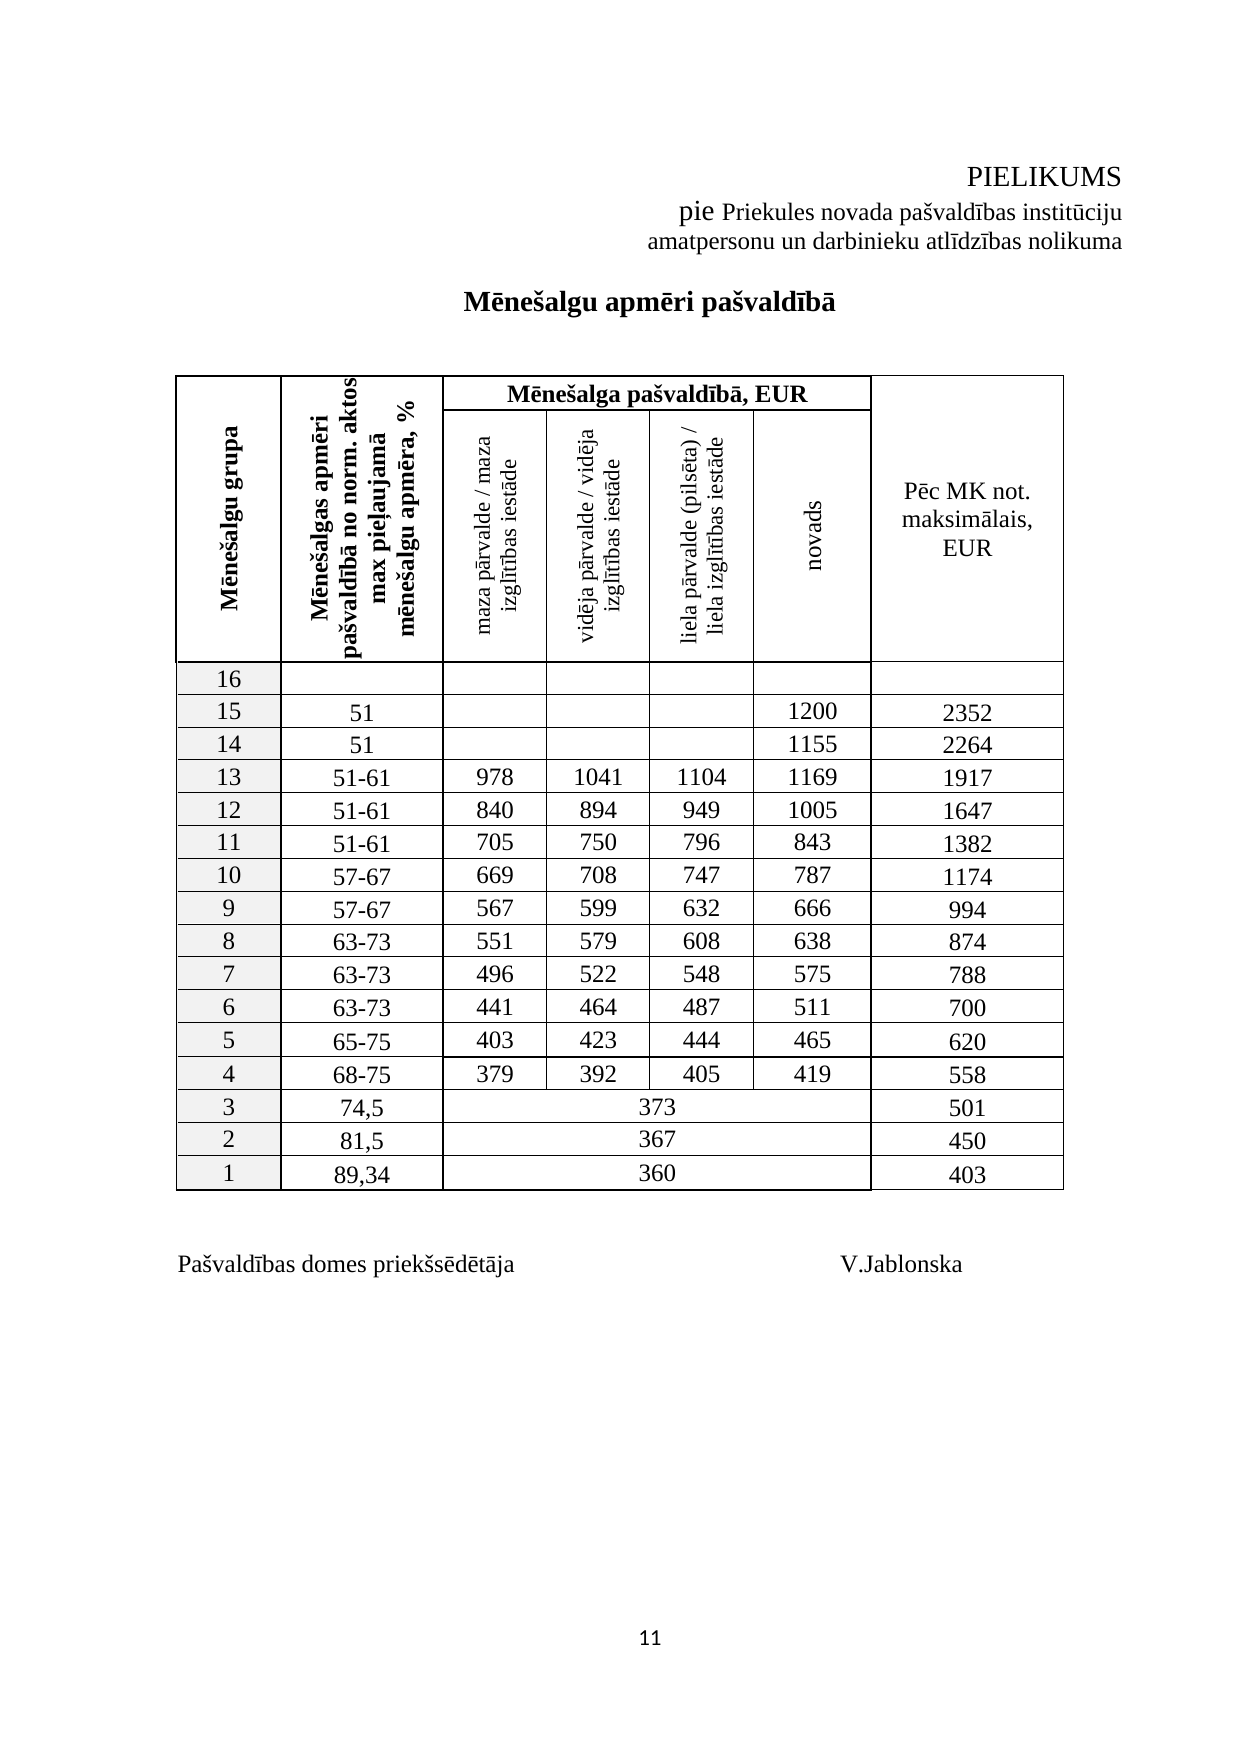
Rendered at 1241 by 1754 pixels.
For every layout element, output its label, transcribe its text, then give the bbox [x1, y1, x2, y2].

table_cell vidēja pārvalde / vidēja izglītības iestāde [547, 411, 649, 661]
table_cell 63-73 [282, 990, 442, 1022]
table_cell 51-61 [282, 760, 442, 792]
table_cell 11 [177, 826, 280, 858]
table_cell 666 [754, 892, 870, 923]
table_cell 10 [177, 859, 280, 891]
table_cell 874 [872, 925, 1063, 956]
text PIELIKUMS [177, 159, 1122, 193]
table_cell 16 [177, 662, 280, 694]
table_cell 4 [177, 1057, 280, 1089]
table_cell 419 [754, 1058, 870, 1089]
table_cell 68-75 [282, 1057, 442, 1089]
table_cell [650, 728, 753, 759]
table_cell 487 [650, 990, 753, 1022]
table_cell [650, 663, 753, 694]
table_cell 787 [754, 859, 870, 891]
table_cell 7 [177, 957, 280, 989]
table_cell 788 [872, 957, 1063, 989]
table_cell 705 [444, 826, 546, 858]
table_cell 1155 [754, 728, 870, 759]
table_cell 63-73 [282, 925, 442, 956]
table_cell 994 [872, 892, 1063, 923]
table_cell 843 [754, 826, 870, 858]
table_cell 403 [444, 1023, 546, 1056]
table_cell [547, 695, 649, 727]
table_cell 403 [872, 1156, 1063, 1189]
table_cell 620 [872, 1023, 1063, 1056]
table_cell maza pārvalde / maza izglītības iestāde [444, 411, 546, 661]
table_cell 392 [547, 1058, 649, 1089]
table_cell 1647 [872, 793, 1063, 825]
table_cell [547, 663, 649, 694]
table_cell 750 [547, 826, 649, 858]
table_cell liela pārvalde (pilsēta) / liela izglītības iestāde [650, 411, 753, 661]
table_cell 51-61 [282, 793, 442, 825]
table_cell 1 [177, 1156, 280, 1189]
text Pašvaldības domes priekšsēdētāja V.Jablonska [177, 1249, 1122, 1277]
table_header Mēnešalgu grupa [177, 377, 280, 661]
table_cell 405 [650, 1058, 753, 1089]
table_cell 1917 [872, 760, 1063, 792]
table_cell 51-61 [282, 826, 442, 858]
table_cell 2 [177, 1123, 280, 1155]
table_cell 465 [754, 1023, 870, 1056]
table_cell 949 [650, 793, 753, 825]
table_cell 575 [754, 957, 870, 989]
table_cell 747 [650, 859, 753, 891]
table_cell 1200 [754, 695, 870, 727]
table_cell [872, 662, 1063, 694]
table_cell 669 [444, 859, 546, 891]
table_cell [754, 663, 870, 694]
table_cell [444, 695, 546, 727]
table_cell 1041 [547, 760, 649, 792]
table_cell novads [754, 411, 870, 661]
table_cell 379 [444, 1058, 546, 1089]
table_cell 599 [547, 892, 649, 923]
table_cell 81,5 [282, 1123, 442, 1155]
table_cell 5 [177, 1023, 280, 1056]
table_cell 894 [547, 793, 649, 825]
table_cell 558 [872, 1058, 1063, 1089]
table_header Mēnešalga pašvaldībā, EUR [444, 377, 870, 409]
text Mēnešalgu apmēri pašvaldībā [177, 255, 1122, 317]
table_cell 51 [282, 728, 442, 759]
table_cell [650, 695, 753, 727]
table_cell 444 [650, 1023, 753, 1056]
table_cell 51 [282, 695, 442, 727]
table_cell 6 [177, 990, 280, 1022]
table_cell 14 [177, 728, 280, 759]
table_cell 496 [444, 957, 546, 989]
table_cell [444, 728, 546, 759]
table_cell [547, 728, 649, 759]
table_cell 579 [547, 925, 649, 956]
table_cell [282, 663, 442, 694]
table_cell 567 [444, 892, 546, 923]
table_cell 501 [872, 1090, 1063, 1122]
table_cell 1169 [754, 760, 870, 792]
table_cell 632 [650, 892, 753, 923]
table_cell 2352 [872, 695, 1063, 727]
table_cell 1005 [754, 793, 870, 825]
table_cell 796 [650, 826, 753, 858]
text pie Priekules novada pašvaldības institūciju [177, 193, 1122, 226]
table_cell 13 [177, 760, 280, 792]
table_header Pēc MK not. maksimālais, EUR [872, 376, 1063, 661]
table_cell 638 [754, 925, 870, 956]
table_cell 9 [177, 892, 280, 923]
table_cell 1382 [872, 826, 1063, 858]
table_cell 57-67 [282, 892, 442, 923]
table_cell 840 [444, 793, 546, 825]
table_cell 74,5 [282, 1090, 442, 1122]
table_cell 450 [872, 1123, 1063, 1155]
table_cell 65-75 [282, 1023, 442, 1056]
table_cell 700 [872, 990, 1063, 1022]
table_cell 708 [547, 859, 649, 891]
table_cell 373 [444, 1090, 870, 1122]
text amatpersonu un darbinieku atlīdzības nolikuma [177, 226, 1122, 255]
table_cell 89,34 [282, 1156, 442, 1189]
table_cell 441 [444, 990, 546, 1022]
table_cell 548 [650, 957, 753, 989]
table_cell 63-73 [282, 957, 442, 989]
table_cell 57-67 [282, 859, 442, 891]
table_cell 511 [754, 990, 870, 1022]
table_cell 1174 [872, 859, 1063, 891]
table_cell 2264 [872, 728, 1063, 759]
table_cell 608 [650, 925, 753, 956]
table_cell 423 [547, 1023, 649, 1056]
table_cell 3 [177, 1090, 280, 1122]
table_cell 1104 [650, 760, 753, 792]
table_cell 522 [547, 957, 649, 989]
table_cell 551 [444, 925, 546, 956]
table_cell 367 [444, 1123, 870, 1155]
table_header Mēnešalgas apmēri pašvaldībā no norm. aktos max pieļaujamā mēnešalgu apmēra, % [282, 377, 442, 661]
table_cell 15 [177, 695, 280, 727]
table_cell 8 [177, 925, 280, 956]
table_cell 464 [547, 990, 649, 1022]
table_cell 978 [444, 760, 546, 792]
table_cell [444, 663, 546, 694]
table_cell 360 [444, 1156, 870, 1189]
table_cell 12 [177, 793, 280, 825]
